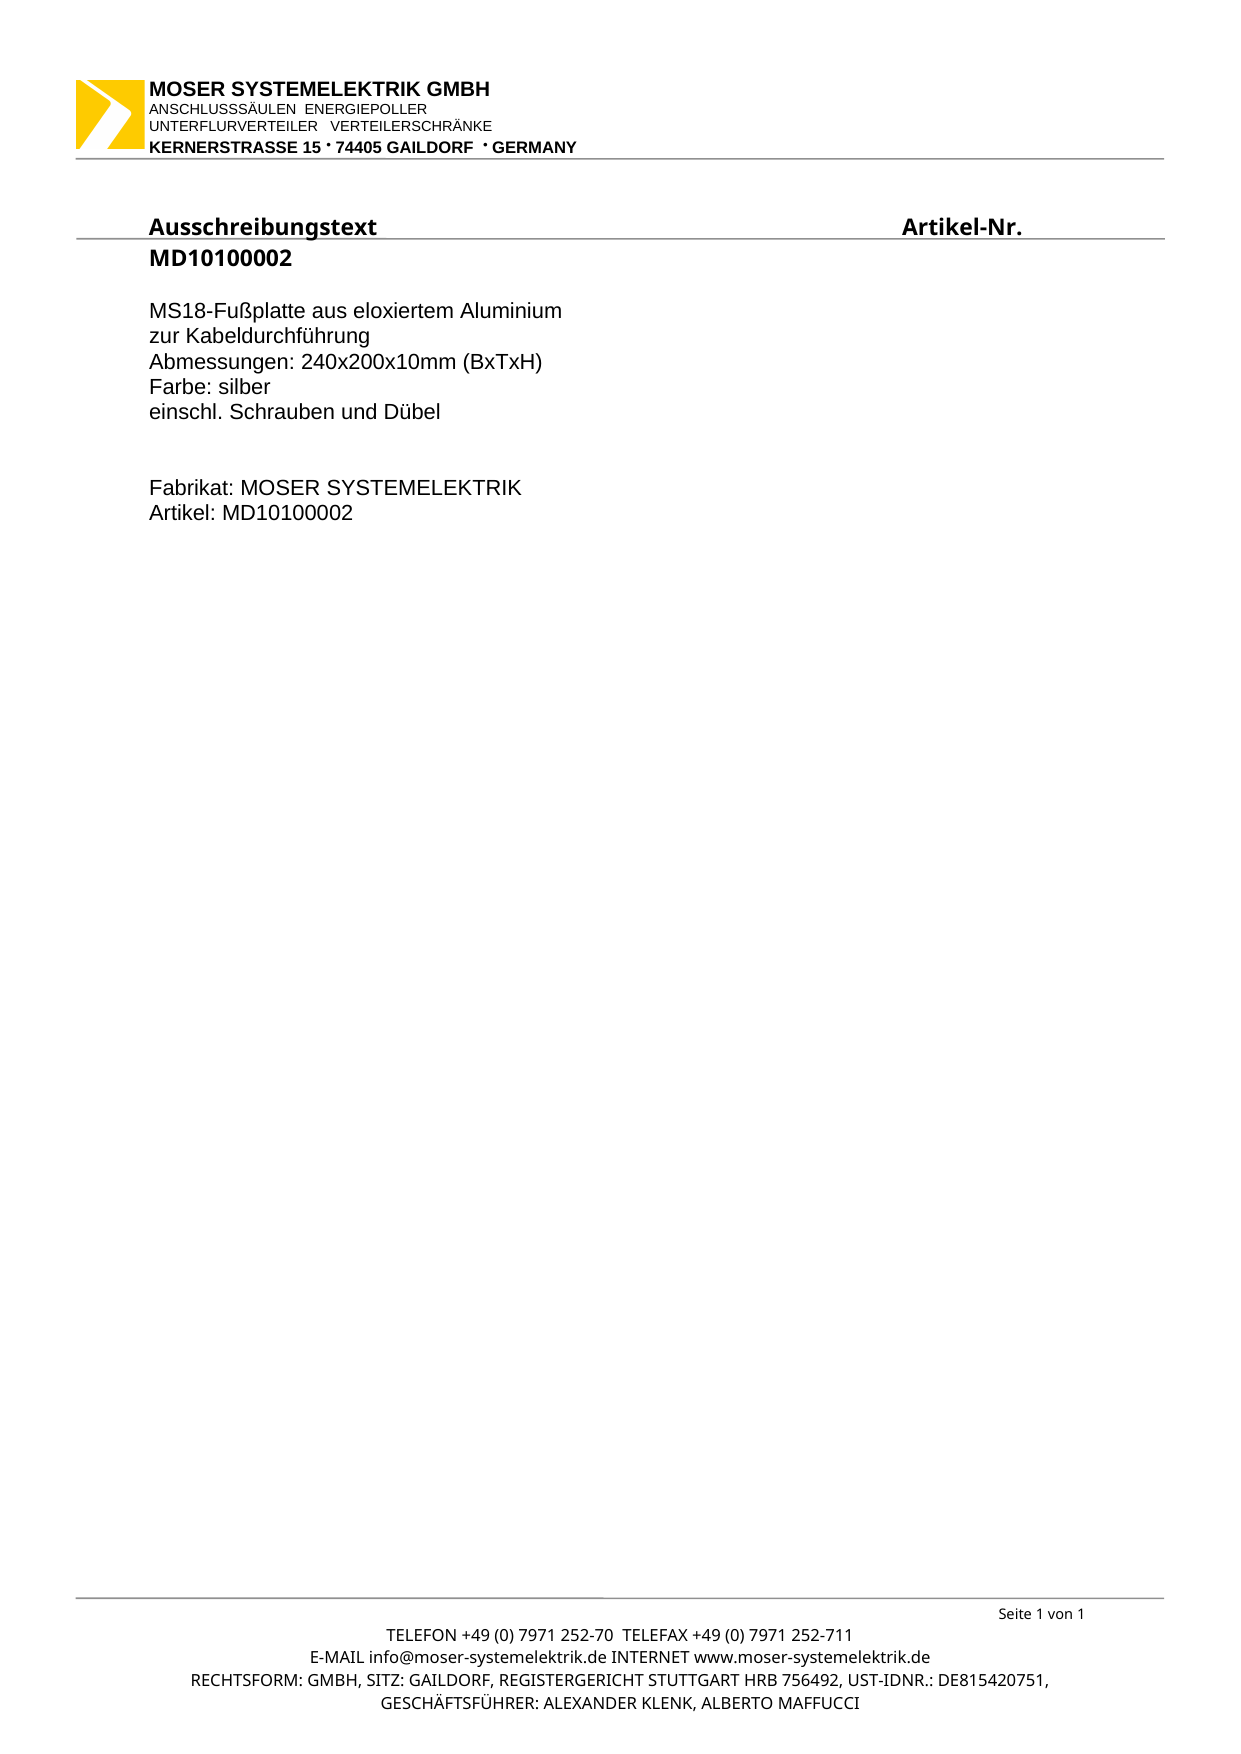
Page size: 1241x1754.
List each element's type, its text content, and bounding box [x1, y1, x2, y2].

text Farbe: silber [149, 374, 1165, 399]
text zur Kabeldurchführung [149, 323, 1165, 349]
text MS18-Fußplatte aus eloxiertem Aluminium [149, 298, 1165, 323]
text Fabrikat: MOSER SYSTEMELEKTRIK [149, 475, 1165, 500]
picture [76, 80, 145, 149]
text Abmessungen: 240x200x10mm (BxTxH) [149, 349, 1165, 374]
text Artikel: MD10100002 [149, 500, 1165, 525]
text einschl. Schrauben und Dübel [149, 399, 1165, 424]
